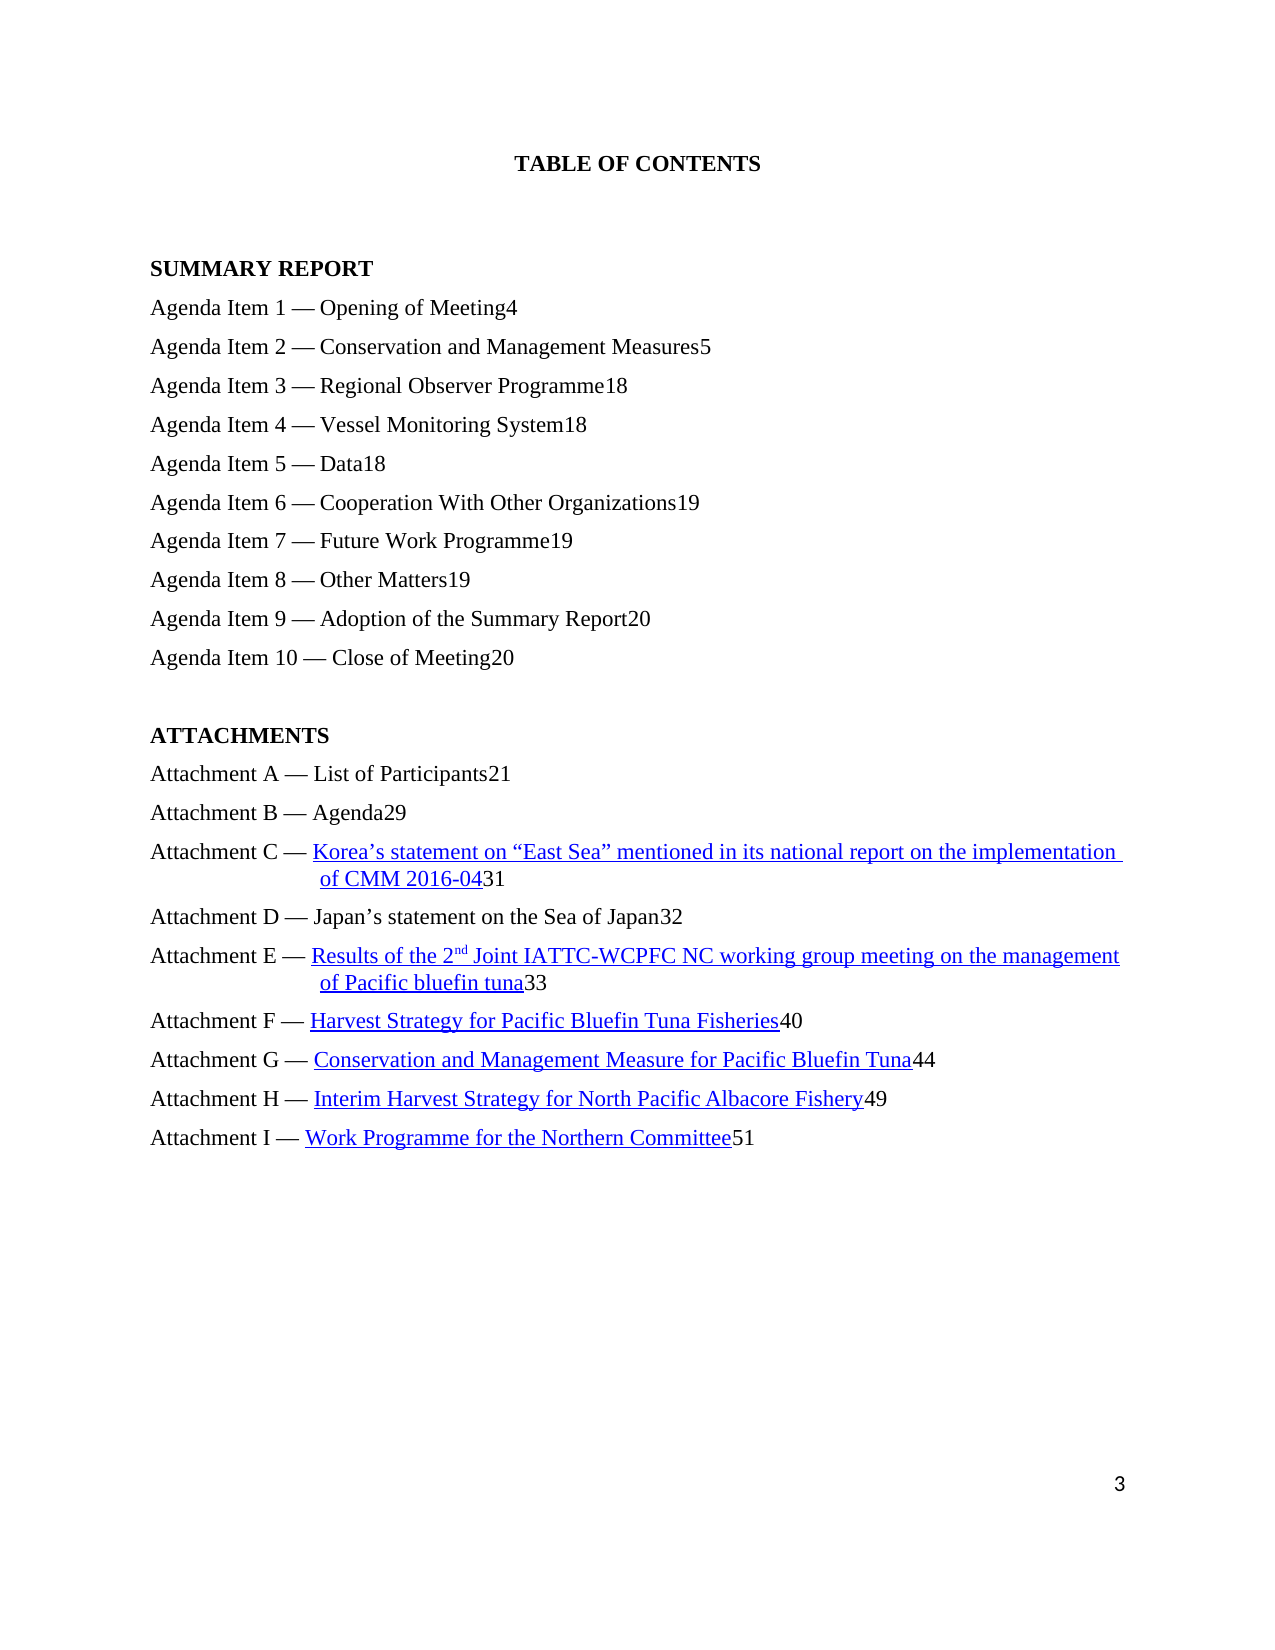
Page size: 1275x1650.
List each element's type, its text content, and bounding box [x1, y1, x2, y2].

text Agenda Item 6 — Cooperation With Other Organizations 19 [150, 488, 1125, 515]
text TABLE OF CONTENTS [150, 150, 1125, 176]
text Attachment A — List of Participants 21 [150, 761, 1125, 787]
text Agenda Item 5 — Data 18 [150, 450, 1125, 476]
text ATTACHMENTS [150, 722, 1125, 748]
text Agenda Item 8 — Other Matters 19 [150, 566, 1125, 593]
text Agenda Item 10 — Close of Meeting 20 [150, 644, 1125, 670]
text Agenda Item 4 — Vessel Monitoring System 18 [150, 411, 1125, 437]
text Attachment C — Korea’s statement on “East Sea” mentioned in its national report on the implementation of CMM 2016-04 31 [150, 838, 1125, 891]
text Attachment H — Interim Harvest Strategy for North Pacific Albacore Fishery 49 [150, 1085, 1125, 1112]
text Attachment D — Japan’s statement on the Sea of Japan 32 [150, 903, 1125, 930]
text Agenda Item 2 — Conservation and Management Measures 5 [150, 333, 1125, 359]
text Attachment G — Conservation and Management Measure for Pacific Bluefin Tuna 44 [150, 1046, 1125, 1073]
text Agenda Item 1 — Opening of Meeting 4 [150, 294, 1125, 321]
text Attachment B — Agenda 29 [150, 799, 1125, 826]
text Agenda Item 3 — Regional Observer Programme 18 [150, 372, 1125, 398]
text SUMMARY REPORT [150, 255, 1125, 282]
text Agenda Item 7 — Future Work Programme 19 [150, 527, 1125, 554]
text Agenda Item 9 — Adoption of the Summary Report 20 [150, 605, 1125, 631]
text Attachment F — Harvest Strategy for Pacific Bluefin Tuna Fisheries 40 [150, 1007, 1125, 1034]
text Attachment I — Work Programme for the Northern Committee 51 [150, 1124, 1125, 1150]
text Attachment E — Results of the 2nd Joint IATTC-WCPFC NC working group meeting on the management of Pacific bluefin tuna 33 [150, 942, 1125, 995]
